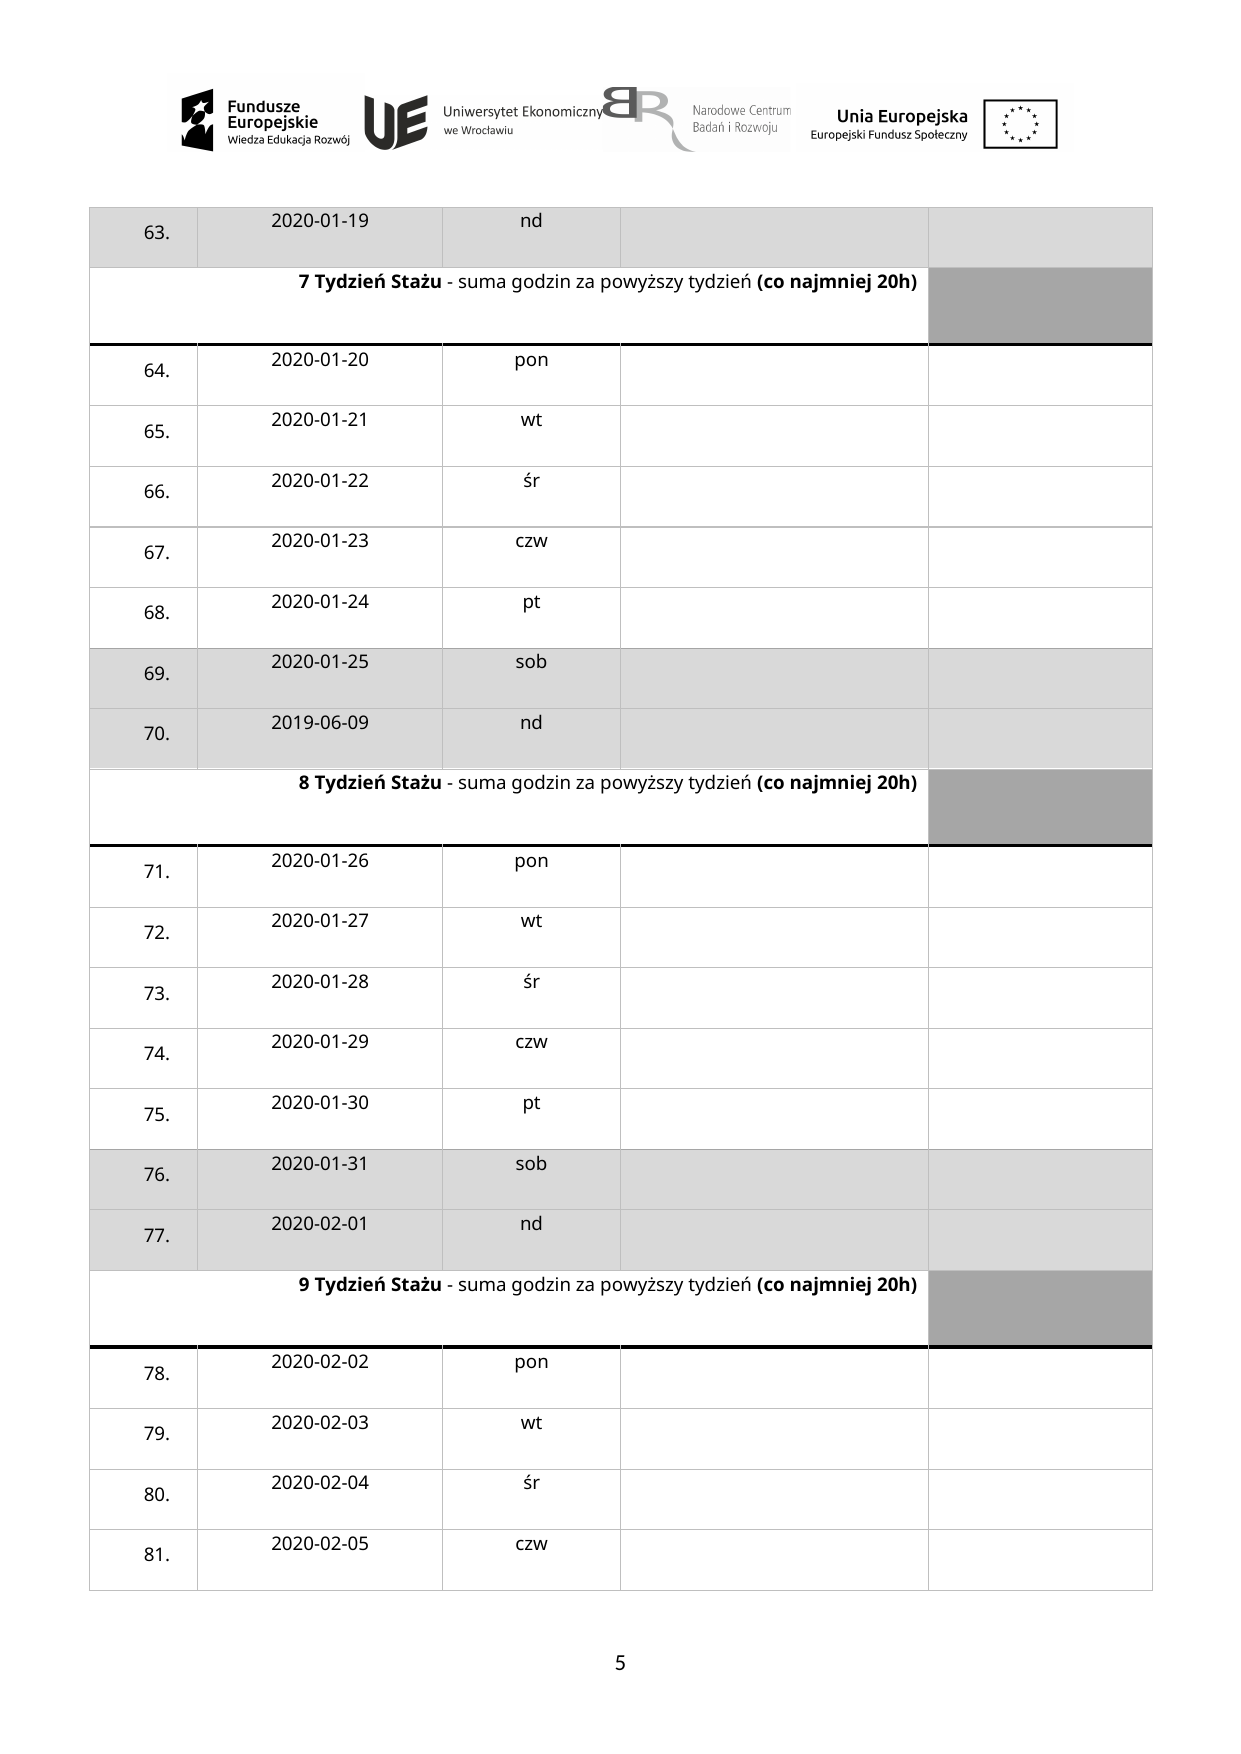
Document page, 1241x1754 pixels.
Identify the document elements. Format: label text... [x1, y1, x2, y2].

table_cell 2020-01-20 [198, 346, 442, 405]
table_cell [621, 1150, 928, 1209]
table_cell wt [443, 1409, 620, 1468]
table_cell [929, 1089, 1152, 1149]
table_cell [621, 588, 928, 647]
table_cell 2020-02-04 [198, 1470, 442, 1529]
table_cell [621, 1089, 928, 1149]
table_cell [929, 709, 1152, 768]
table_cell [929, 649, 1152, 708]
table_cell [929, 208, 1152, 267]
table_cell sob [443, 1150, 620, 1209]
table_cell [929, 528, 1152, 587]
table_cell [90, 908, 197, 967]
table_cell [90, 649, 197, 708]
picture [166, 73, 791, 152]
table_cell 2019-06-09 [198, 709, 442, 768]
table_cell [90, 968, 197, 1028]
table_cell [90, 847, 197, 907]
table_cell 8 Tydzień Stażu - suma godzin za powyższy tydzień (co najmniej 20h) [90, 770, 928, 844]
table_cell pon [443, 847, 620, 907]
table_cell [90, 467, 197, 526]
table_cell [621, 467, 928, 526]
table_cell śr [443, 467, 620, 526]
table_cell [929, 908, 1152, 967]
table_cell [90, 1409, 197, 1468]
table_cell [90, 1029, 197, 1088]
table_cell [621, 1409, 928, 1468]
table_cell wt [443, 908, 620, 967]
table_cell [621, 1210, 928, 1270]
table_cell [929, 968, 1152, 1028]
table_cell 2020-02-02 [198, 1349, 442, 1408]
table_cell 2020-01-21 [198, 406, 442, 466]
table_cell [929, 1349, 1152, 1408]
table_cell [929, 1530, 1152, 1589]
table_cell [90, 709, 197, 768]
table_cell 2020-02-03 [198, 1409, 442, 1468]
picture [795, 83, 1074, 152]
table_cell pon [443, 346, 620, 405]
table_cell [929, 770, 1152, 844]
table_cell 2020-01-29 [198, 1029, 442, 1088]
table_cell [929, 1150, 1152, 1209]
table_cell 9 Tydzień Stażu - suma godzin za powyższy tydzień (co najmniej 20h) [90, 1271, 928, 1345]
table_cell [929, 847, 1152, 907]
table_cell 2020-01-24 [198, 588, 442, 647]
table_cell 2020-01-27 [198, 908, 442, 967]
table_cell [929, 1470, 1152, 1529]
table_cell [90, 1089, 197, 1149]
table_cell [90, 1530, 197, 1589]
table_cell sob [443, 649, 620, 708]
table_cell 7 Tydzień Stażu - suma godzin za powyższy tydzień (co najmniej 20h) [90, 268, 928, 343]
table_cell nd [443, 709, 620, 768]
table_cell [929, 406, 1152, 466]
table_cell 2020-01-25 [198, 649, 442, 708]
table_cell [90, 1210, 197, 1270]
table_cell [621, 908, 928, 967]
table_cell [621, 1470, 928, 1529]
table_cell [929, 346, 1152, 405]
table_cell [90, 1150, 197, 1209]
table_cell [90, 1470, 197, 1529]
table_cell czw [443, 528, 620, 587]
table_cell [929, 467, 1152, 526]
table_cell pon [443, 1349, 620, 1408]
table_cell [90, 406, 197, 466]
table_cell 2020-01-19 [198, 208, 442, 267]
table_cell [621, 1349, 928, 1408]
table_cell [621, 1530, 928, 1589]
table_cell [621, 208, 928, 267]
table_cell śr [443, 968, 620, 1028]
table_cell [621, 847, 928, 907]
table_cell czw [443, 1029, 620, 1088]
table_cell śr [443, 1470, 620, 1529]
table_cell [621, 346, 928, 405]
table_cell [929, 268, 1152, 343]
table_cell [90, 1349, 197, 1408]
table_cell 2020-02-01 [198, 1210, 442, 1270]
table_cell 2020-01-31 [198, 1150, 442, 1209]
table_cell 2020-02-05 [198, 1530, 442, 1589]
table_cell 2020-01-30 [198, 1089, 442, 1149]
table_cell [621, 406, 928, 466]
table_cell [621, 1029, 928, 1088]
table_cell [621, 709, 928, 768]
table_cell 2020-01-22 [198, 467, 442, 526]
table_cell [929, 1271, 1152, 1345]
table_cell wt [443, 406, 620, 466]
table_cell pt [443, 1089, 620, 1149]
table_cell 2020-01-23 [198, 528, 442, 587]
table_cell [621, 649, 928, 708]
table_cell [929, 1029, 1152, 1088]
table_cell [90, 346, 197, 405]
table_cell 2020-01-26 [198, 847, 442, 907]
table_cell [929, 1409, 1152, 1468]
table_cell [90, 528, 197, 587]
table_cell nd [443, 1210, 620, 1270]
table_cell [90, 588, 197, 647]
table_cell pt [443, 588, 620, 647]
table_cell czw [443, 1530, 620, 1589]
table_cell [621, 968, 928, 1028]
table_cell 2020-01-28 [198, 968, 442, 1028]
table_cell [929, 1210, 1152, 1270]
table_cell [621, 528, 928, 587]
table_cell [929, 588, 1152, 647]
table_cell [90, 208, 197, 267]
table_cell nd [443, 208, 620, 267]
